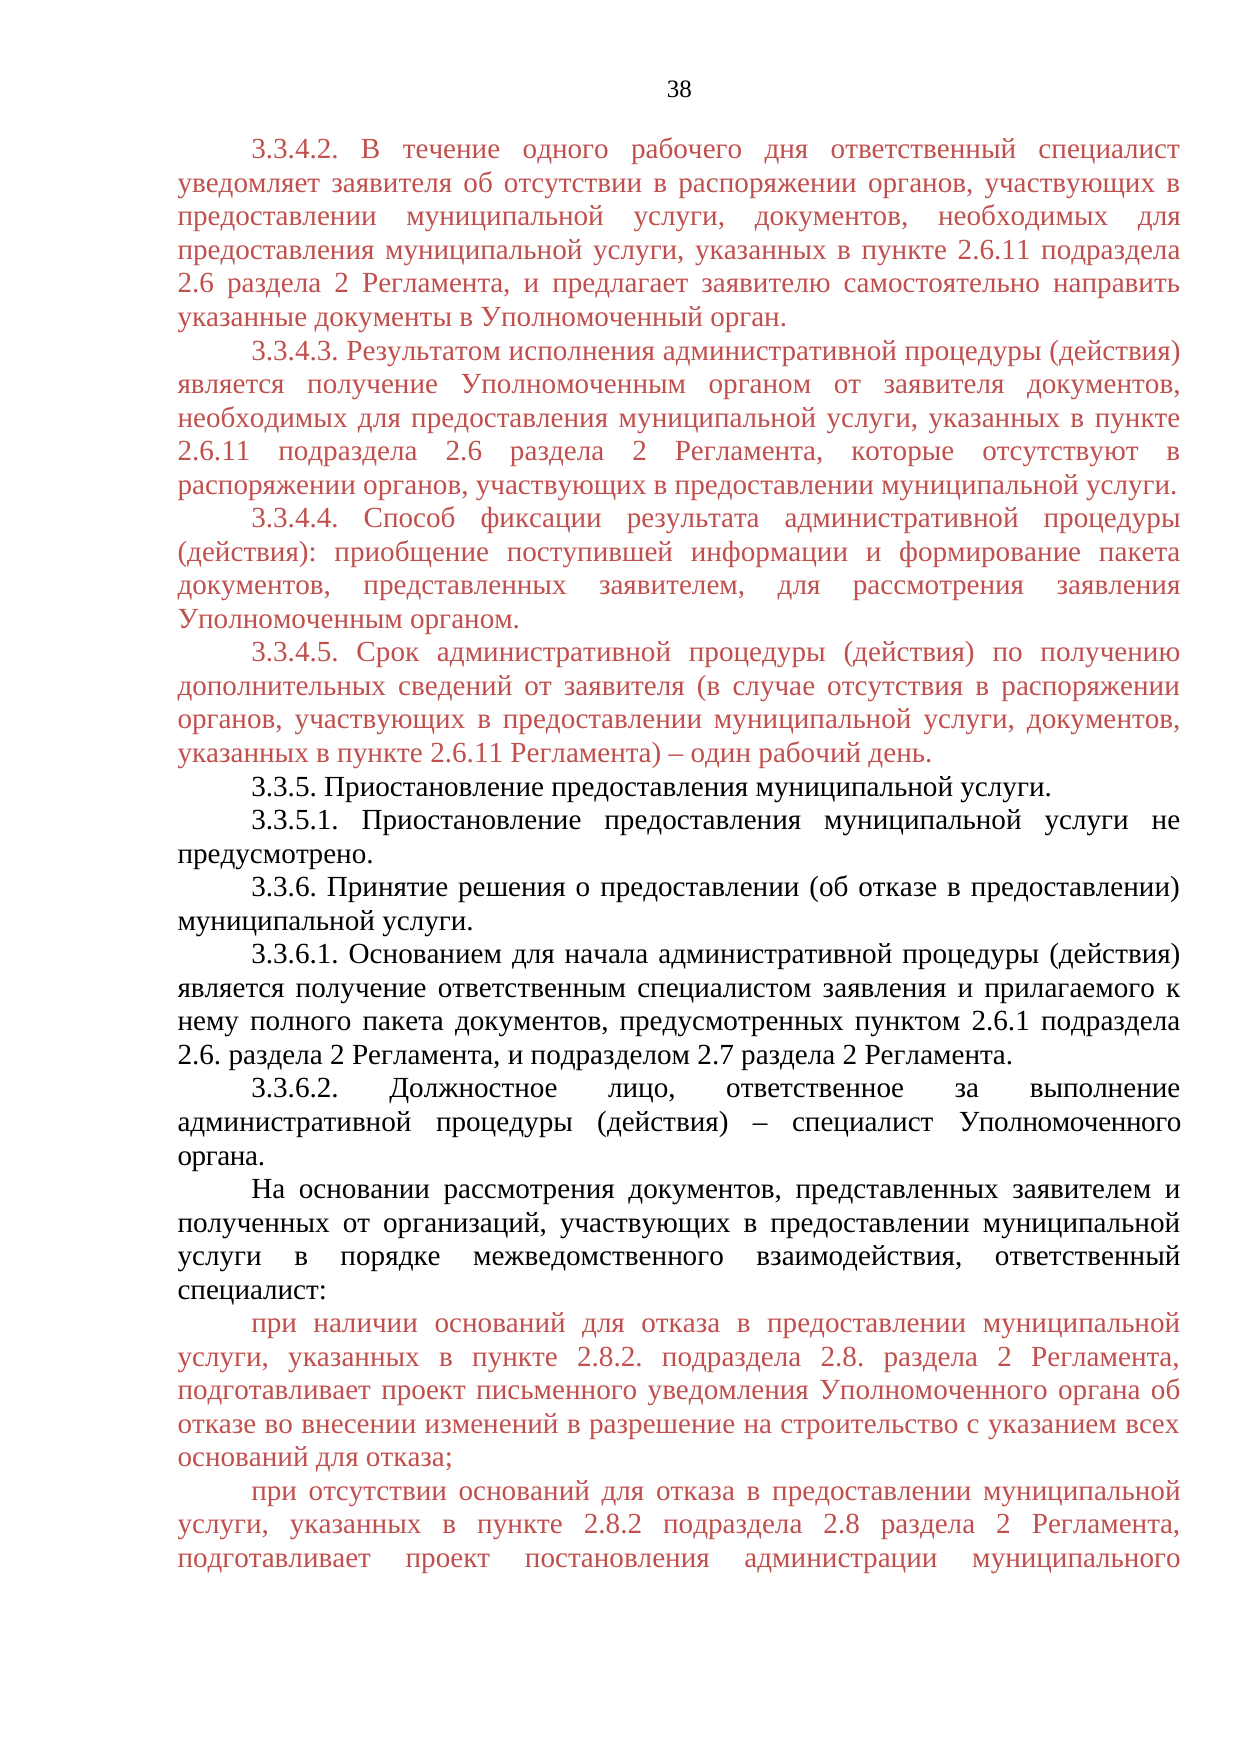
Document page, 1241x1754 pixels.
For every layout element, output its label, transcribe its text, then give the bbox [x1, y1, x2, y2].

text На основании рассмотрения документов, представленных заявителем и полученных от организаций, участвующих в предоставлении муниципальной услуги в порядке межведомственного взаимодействия, ответственный специалист: [177, 1171, 1181, 1305]
text 3.3.4.2. В течение одного рабочего дня ответственный специалист уведомляет заявителя об отсутствии в распоряжении органов, участвующих в предоставлении муниципальной услуги, документов, необходимых для предоставления муниципальной услуги, указанных в пункте 2.6.11 подраздела 2.6 раздела 2 Регламента, и предлагает заявителю самостоятельно направить указанные документы в Уполномоченный орган. [177, 131, 1181, 333]
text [177, 1473, 1181, 1574]
text 3.3.4.4. Способ фиксации результата административной процедуры (действия): приобщение поступившей информации и формирование пакета документов, представленных заявителем, для рассмотрения заявления Уполномоченным органом. [177, 500, 1181, 634]
text 3.3.5.1. Приостановление предоставления муниципальной услуги не предусмотрено. [177, 802, 1181, 869]
text 3.3.6. Принятие решения о предоставлении (об отказе в предоставлении) муниципальной услуги. [177, 869, 1181, 936]
text 3.3.6.2. Должностное лицо, ответственное за выполнение административной процедуры (действия) – специалист Уполномоченного органа. [177, 1071, 1181, 1171]
text 3.3.4.3. Результатом исполнения административной процедуры (действия) является получение Уполномоченным органом от заявителя документов, необходимых для предоставления муниципальной услуги, указанных в пункте 2.6.11 подраздела 2.6 раздела 2 Регламента, которые отсутствуют в распоряжении органов, участвующих в предоставлении муниципальной услуги. [177, 333, 1181, 500]
text 3.3.5. Приостановление предоставления муниципальной услуги. [177, 769, 1181, 802]
text при наличии оснований для отказа в предоставлении муниципальной услуги, указанных в пункте 2.8.2. подраздела 2.8. раздела 2 Регламента, подготавливает проект письменного уведомления Уполномоченного органа об отказе во внесении изменений в разрешение на строительство с указанием всех оснований для отказа; [177, 1305, 1181, 1473]
text 3.3.4.5. Срок административной процедуры (действия) по получению дополнительных сведений от заявителя (в случае отсутствия в распоряжении органов, участвующих в предоставлении муниципальной услуги, документов, указанных в пункте 2.6.11 Регламента) – один рабочий день. [177, 634, 1181, 769]
text 3.3.6.1. Основанием для начала административной процедуры (действия) является получение ответственным специалистом заявления и прилагаемого к нему полного пакета документов, предусмотренных пунктом 2.6.1 подраздела 2.6. раздела 2 Регламента, и подразделом 2.7 раздела 2 Регламента. [177, 936, 1181, 1071]
